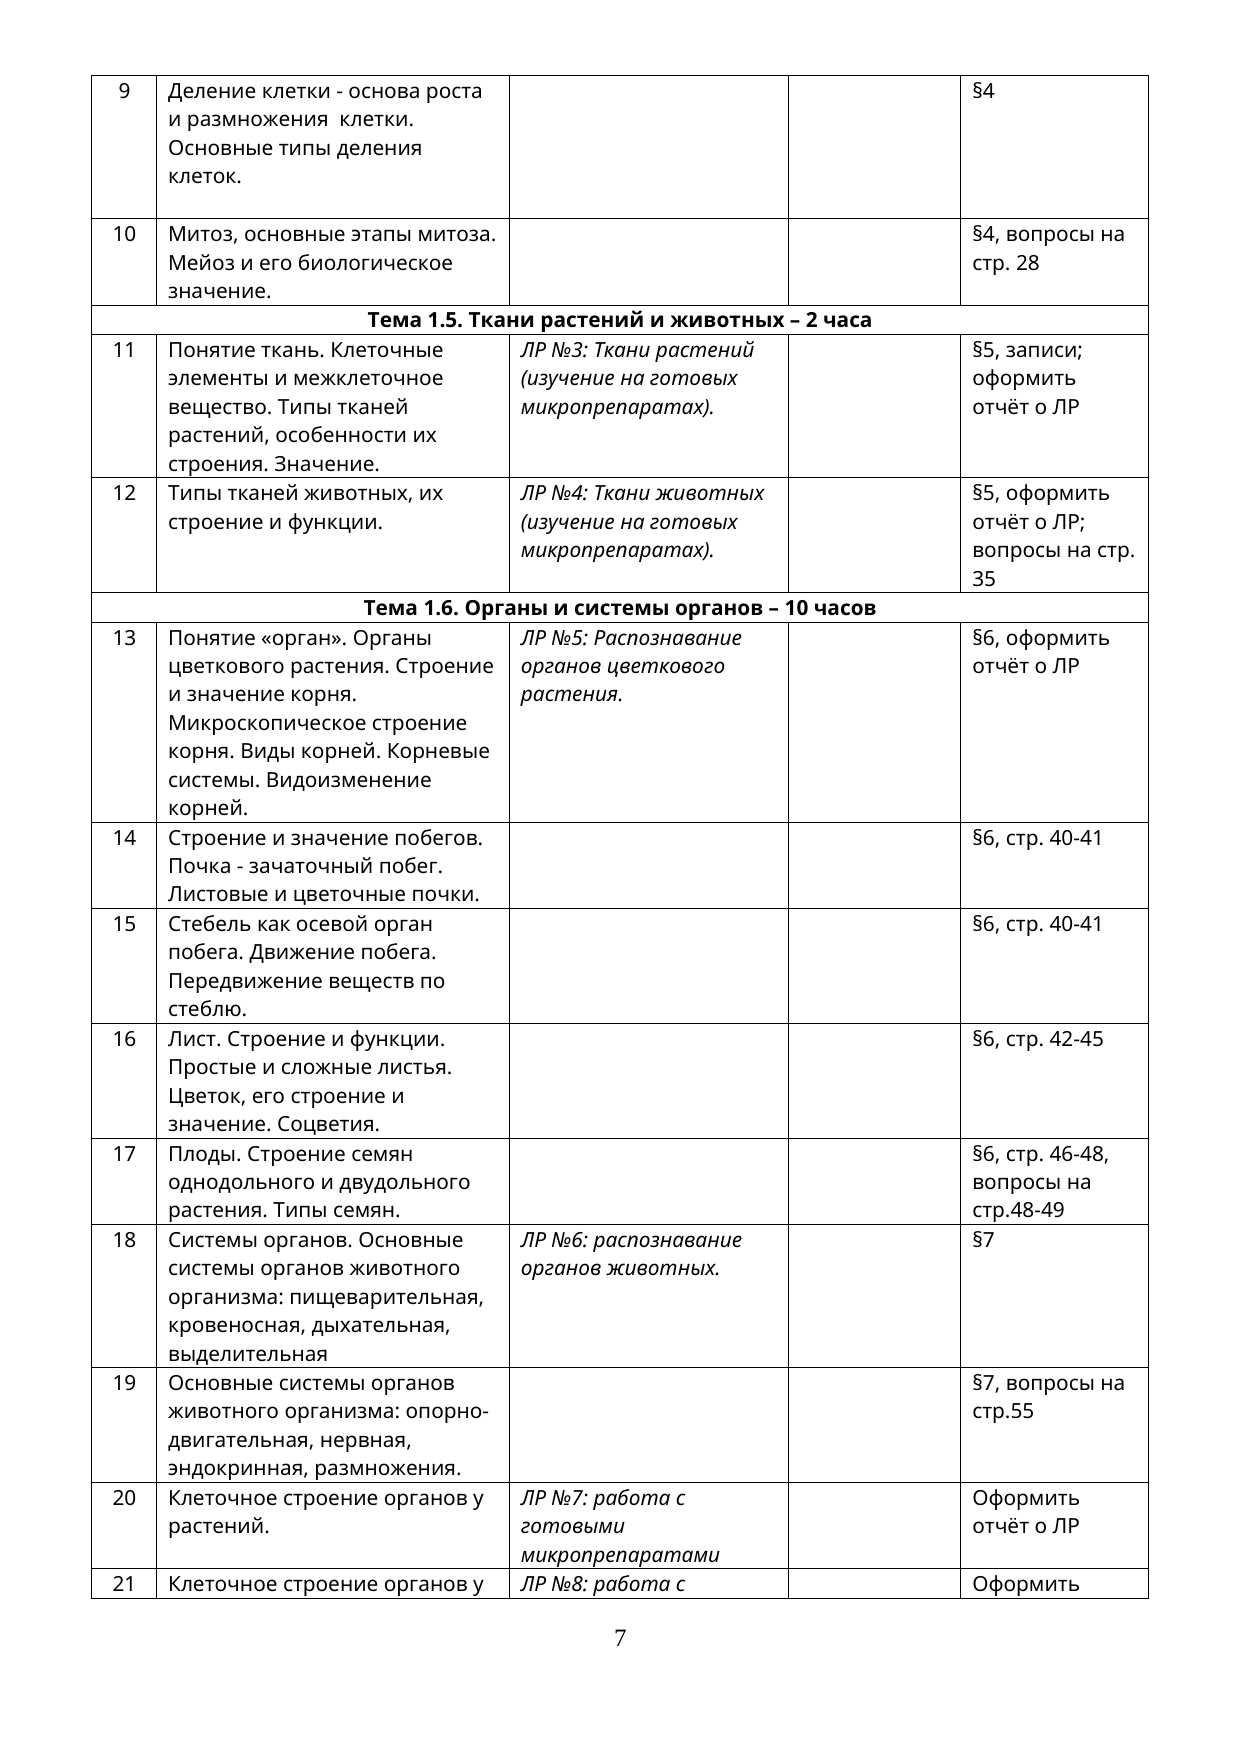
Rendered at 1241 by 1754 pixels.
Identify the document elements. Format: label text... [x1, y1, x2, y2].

table_cell [789, 76, 960, 218]
table_cell §5, записи; оформить отчёт о ЛР [961, 335, 1148, 477]
table_cell §6, стр. 40-41 [961, 823, 1148, 908]
table_cell §6, стр. 46-48, вопросы на стр.48-49 [961, 1139, 1148, 1224]
table_cell Понятие ткань. Клеточные элементы и межклеточное вещество. Типы тканей растений, особенности их строения. Значение. [157, 335, 509, 477]
table_cell §4 [961, 76, 1148, 218]
table_cell [510, 1368, 788, 1482]
table_cell 12 [92, 478, 156, 592]
table_cell ЛР №5: Распознавание органов цветкового растения. [510, 623, 788, 822]
table_cell [510, 909, 788, 1023]
table_cell [789, 823, 960, 908]
table_cell Клеточное строение органов у растений. [157, 1483, 509, 1568]
table_cell 10 [92, 219, 156, 304]
table_cell Основные системы органов животного организма: опорно-двигательная, нервная, эндокринная, размножения. [157, 1368, 509, 1482]
table_cell Стебель как осевой орган побега. Движение побега. Передвижение веществ по стеблю. [157, 909, 509, 1023]
table_cell [789, 478, 960, 592]
table_cell 19 [92, 1368, 156, 1482]
table_cell [789, 623, 960, 822]
table_cell [789, 1569, 960, 1598]
table_cell §6, стр. 40-41 [961, 909, 1148, 1023]
table_cell [789, 219, 960, 304]
table_cell 14 [92, 823, 156, 908]
table_cell [510, 76, 788, 218]
table_cell [789, 909, 960, 1023]
table_cell 21 [92, 1569, 156, 1598]
table_cell 9 [92, 76, 156, 218]
table_cell Тема 1.6. Органы и системы органов – 10 часов [92, 593, 1148, 622]
table_cell 11 [92, 335, 156, 477]
table_cell §4, вопросы на стр. 28 [961, 219, 1148, 304]
table_cell [510, 1024, 788, 1138]
table_cell ЛР №4: Ткани животных (изучение на готовых микропрепаратах). [510, 478, 788, 592]
table_cell Плоды. Строение семян однодольного и двудольного растения. Типы семян. [157, 1139, 509, 1224]
table_cell [789, 1139, 960, 1224]
table_cell ЛР №6: распознавание органов животных. [510, 1225, 788, 1367]
table_cell ЛР №3: Ткани растений (изучение на готовых микропрепаратах). [510, 335, 788, 477]
table_cell Системы органов. Основные системы органов животного организма: пищеварительная, кровеносная, дыхательная, выделительная [157, 1225, 509, 1367]
table_cell §7 [961, 1225, 1148, 1367]
table_cell Строение и значение побегов. Почка - зачаточный побег. Листовые и цветочные почки. [157, 823, 509, 908]
table_cell [789, 1483, 960, 1568]
table_cell §5, оформить отчёт о ЛР; вопросы на стр. 35 [961, 478, 1148, 592]
table_cell [510, 1139, 788, 1224]
table_cell 15 [92, 909, 156, 1023]
table_cell [789, 335, 960, 477]
table_cell Тема 1.5. Ткани растений и животных – 2 часа [92, 306, 1148, 334]
table_cell 16 [92, 1024, 156, 1138]
table_cell Деление клетки - основа роста и размножения клетки. Основные типы деления клеток. [157, 76, 509, 218]
table_cell [789, 1368, 960, 1482]
table_cell §7, вопросы на стр.55 [961, 1368, 1148, 1482]
table_cell Типы тканей животных, их строение и функции. [157, 478, 509, 592]
table_cell §6, оформить отчёт о ЛР [961, 623, 1148, 822]
table_cell [789, 1225, 960, 1367]
table_cell Понятие «орган». Органы цветкового растения. Строение и значение корня. Микроскопическое строение корня. Виды корней. Корневые системы. Видоизменение корней. [157, 623, 509, 822]
table_cell 13 [92, 623, 156, 822]
table_cell Оформить отчёт о ЛР [961, 1569, 1148, 1598]
table_cell §6, стр. 42-45 [961, 1024, 1148, 1138]
table_cell Оформить отчёт о ЛР [961, 1483, 1148, 1568]
table_cell 17 [92, 1139, 156, 1224]
table_cell 20 [92, 1483, 156, 1568]
table_cell Митоз, основные этапы митоза. Мейоз и его биологическое значение. [157, 219, 509, 304]
table_cell 18 [92, 1225, 156, 1367]
table_cell [789, 1024, 960, 1138]
table_cell [510, 219, 788, 304]
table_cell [157, 1569, 509, 1598]
table_cell ЛР №7: работа с готовыми микропрепаратами [510, 1483, 788, 1568]
table_cell [510, 823, 788, 908]
table_cell Лист. Строение и функции. Простые и сложные листья. Цветок, его строение и значение. Соцветия. [157, 1024, 509, 1138]
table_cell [510, 1569, 788, 1598]
